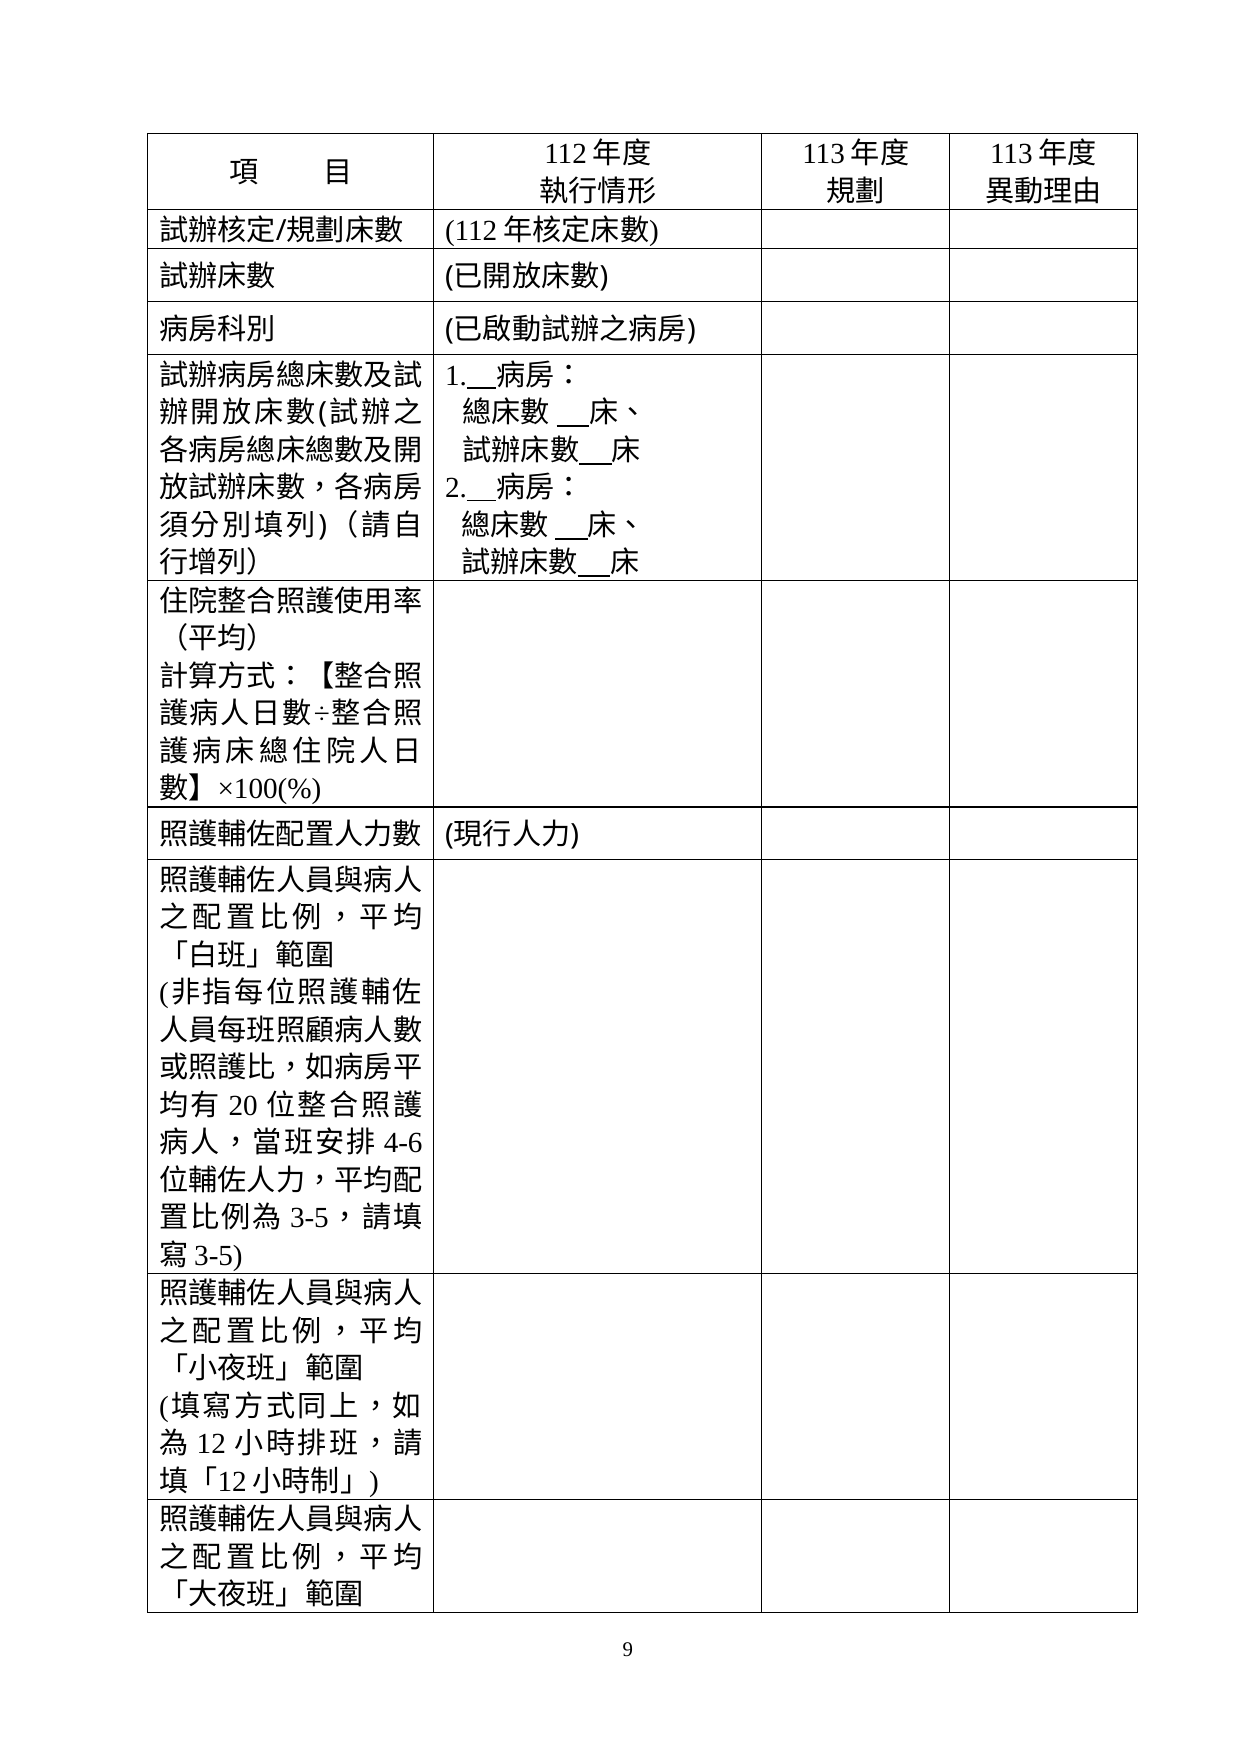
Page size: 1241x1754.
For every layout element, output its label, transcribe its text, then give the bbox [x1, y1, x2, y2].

table_cell [950, 355, 1137, 580]
table_cell 住院整合照護使用率（平均） 計算方式：【整合照護病人日數÷整合照護病床總住院人日數】×100(%) [148, 581, 433, 806]
table_cell (現行人力) [434, 808, 761, 859]
table_cell [762, 210, 949, 247]
table_cell 1. 病房： 總床數 床、 試辦床數 床 2. 病房： 總床數 床、 試辦床數 床 [434, 355, 761, 580]
table_header 113年度 規劃 [762, 134, 949, 209]
table_cell [762, 302, 949, 354]
table_cell (已啟動試辦之病房) [434, 302, 761, 354]
table_cell [762, 355, 949, 580]
table_header 項 目 [148, 134, 433, 209]
table_cell 照護輔佐人員與病人之配置比例，平均「小夜班」範圍 (填寫方式同上，如為12小時排班，請填「12小時制」) [148, 1274, 433, 1498]
table_cell [762, 1274, 949, 1498]
table_cell [950, 249, 1137, 301]
table_cell [434, 1500, 761, 1612]
table_cell [434, 581, 761, 806]
table_cell 試辦核定/規劃床數 [148, 210, 433, 247]
table_cell [950, 860, 1137, 1272]
table_cell [950, 302, 1137, 354]
table_cell 試辦病房總床數及試辦開放床數(試辦之各病房總床總數及開放試辦床數，各病房須分別填列)（請自行增列） [148, 355, 433, 580]
table_header 113年度 異動理由 [950, 134, 1137, 209]
table_cell [762, 249, 949, 301]
table_cell [434, 1274, 761, 1498]
table_cell [950, 210, 1137, 247]
table_cell [950, 581, 1137, 806]
table_cell 照護輔佐配置人力數 [148, 808, 433, 859]
table_cell 試辦床數 [148, 249, 433, 301]
table_cell [950, 808, 1137, 859]
table_cell 照護輔佐人員與病人之配置比例，平均「白班」範圍 (非指每位照護輔佐人員每班照顧病人數或照護比，如病房平均有20位整合照護病人，當班安排4-6位輔佐人力，平均配置比例為3-5，請填寫3-5) [148, 860, 433, 1272]
table_cell 病房科別 [148, 302, 433, 354]
table_cell [762, 808, 949, 859]
table_header 112年度 執行情形 [434, 134, 761, 209]
table_cell [762, 860, 949, 1272]
table_cell (已開放床數) [434, 249, 761, 301]
table_cell [762, 581, 949, 806]
table_cell [762, 1500, 949, 1612]
table_cell 照護輔佐人員與病人之配置比例，平均「大夜班」範圍 (填寫方式同白班) [148, 1500, 433, 1612]
table_cell [950, 1500, 1137, 1612]
table_cell [950, 1274, 1137, 1498]
table_cell [434, 860, 761, 1272]
table_cell (112年核定床數) [434, 210, 761, 247]
